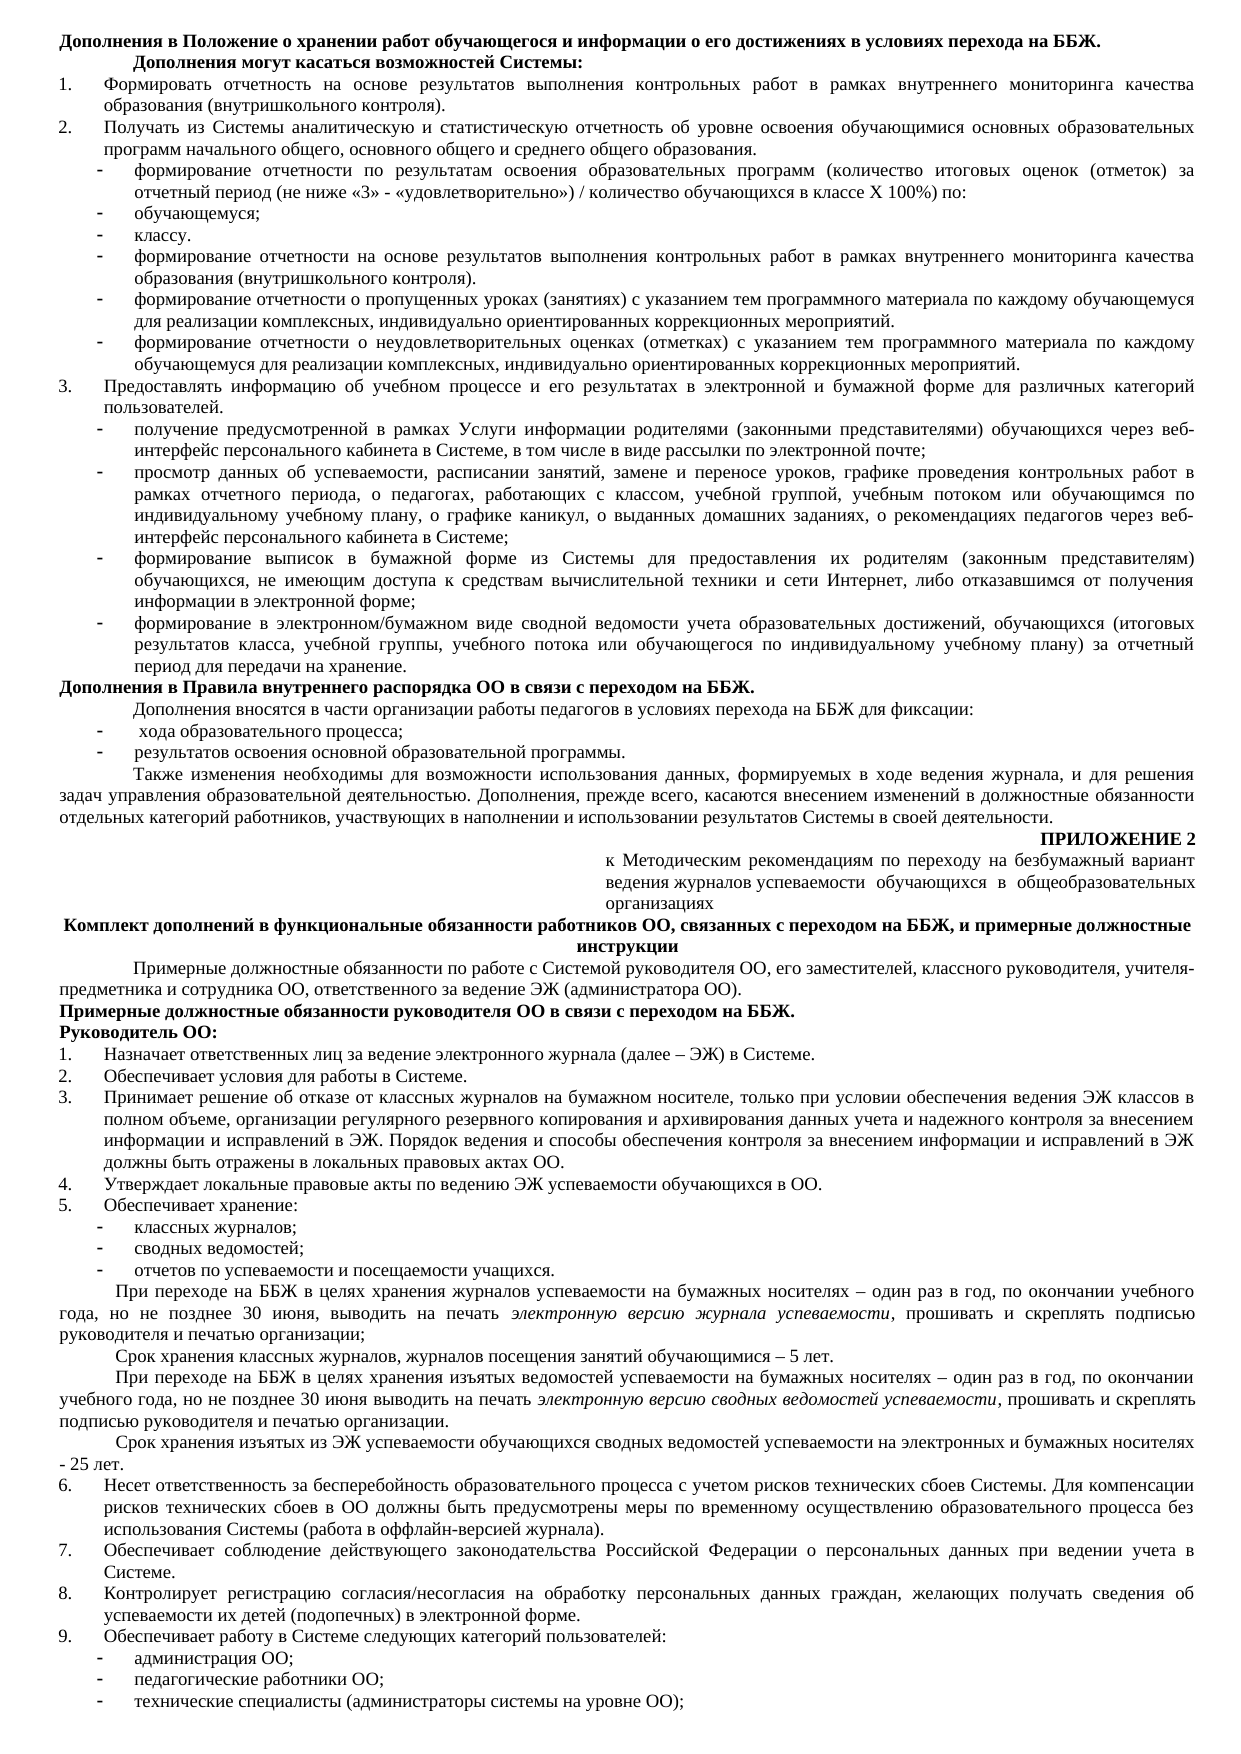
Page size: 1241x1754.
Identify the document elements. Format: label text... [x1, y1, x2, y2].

text Срок хранения классных журналов, журналов посещения занятий обучающимися – 5 лет. [59, 1345, 1196, 1366]
list результатов освоения основной образовательной программы. [97, 741, 1196, 763]
text Дополнения в Положение о хранении работ обучающегося и информации о его достижениях в условиях перехода на ББЖ. [59, 29, 1196, 51]
list Контролирует регистрацию согласия/несогласия на обработку персональных данных граждан, желающих получать сведения об успеваемости их детей (подопечных) в электронной форме. [58, 1582, 1196, 1625]
list администрация ОО; [97, 1647, 1196, 1668]
list Утверждает локальные правовые акты по ведению ЭЖ успеваемости обучающихся в ОО. [58, 1172, 1196, 1194]
text Дополнения вносятся в части организации работы педагогов в условиях перехода на ББЖ для фиксации: [59, 698, 1196, 719]
text Также изменения необходимы для возможности использования данных, формируемых в ходе ведения журнала, и для решения задач управления образовательной деятельностью. Дополнения, прежде всего, касаются внесением изменений в должностные обязанности отдельных категорий работников, участвующих в наполнении и использовании результатов Системы в своей деятельности. [59, 763, 1196, 827]
list педагогические работники ОО; [97, 1668, 1196, 1690]
list Обеспечивает хранение: [58, 1194, 1196, 1216]
list классу. [97, 224, 1196, 245]
text Дополнения могут касаться возможностей Системы: [59, 51, 1196, 73]
list хода образовательного процесса; [97, 719, 1196, 741]
text к Методическим рекомендациям по переходу на безбумажный вариант ведения журналов успеваемости обучающихся в общеобразовательных организациях [605, 849, 1196, 914]
text Руководитель ОО: [59, 1021, 1112, 1043]
list Обеспечивает соблюдение действующего законодательства Российской Федерации о персональных данных при ведении учета в Системе. [58, 1539, 1196, 1582]
list Получать из Системы аналитическую и статистическую отчетность об уровне освоения обучающимися основных образовательных программ начального общего, основного общего и среднего общего образования. [58, 116, 1196, 159]
list Назначает ответственных лиц за ведение электронного журнала (далее – ЭЖ) в Системе. [58, 1043, 1196, 1064]
list формирование отчетности на основе результатов выполнения контрольных работ в рамках внутреннего мониторинга качества образования (внутришкольного контроля). [97, 245, 1196, 288]
text При переходе на ББЖ в целях хранения журналов успеваемости на бумажных носителях – один раз в год, по окончании учебного года, но не позднее 30 июня, выводить на печать электронную версию журнала успеваемости, прошивать и скреплять подписью руководителя и печатью организации; [59, 1280, 1196, 1345]
list технические специалисты (администраторы системы на уровне ОО); [97, 1690, 1196, 1711]
list классных журналов; [97, 1216, 1196, 1237]
list Принимает решение об отказе от классных журналов на бумажном носителе, только при условии обеспечения ведения ЭЖ классов в полном объеме, организации регулярного резервного копирования и архивирования данных учета и надежного контроля за внесением информации и исправлений в ЭЖ. Порядок ведения и способы обеспечения контроля за внесением информации и исправлений в ЭЖ должны быть отражены в локальных правовых актах ОО. [58, 1086, 1196, 1172]
list обучающемуся; [97, 202, 1196, 224]
list формирование отчетности о пропущенных уроках (занятиях) с указанием тем программного материала по каждому обучающемуся для реализации комплексных, индивидуально ориентированных коррекционных мероприятий. [97, 288, 1196, 331]
text Комплект дополнений в функциональные обязанности работников ОО, связанных с переходом на ББЖ, и примерные должностные инструкции [59, 914, 1196, 957]
list формирование отчетности о неудовлетворительных оценках (отметках) с указанием тем программного материала по каждому обучающемуся для реализации комплексных, индивидуально ориентированных коррекционных мероприятий. [97, 331, 1196, 374]
list Предоставлять информацию об учебном процессе и его результатах в электронной и бумажной форме для различных категорий пользователей. [58, 374, 1196, 418]
subtitle ПРИЛОЖЕНИЕ 2 [59, 827, 1196, 849]
list сводных ведомостей; [97, 1237, 1196, 1259]
text Срок хранения изъятых из ЭЖ успеваемости обучающихся сводных ведомостей успеваемости на электронных и бумажных носителях - 25 лет. [59, 1431, 1196, 1474]
list отчетов по успеваемости и посещаемости учащихся. [97, 1259, 1196, 1280]
list Формировать отчетность на основе результатов выполнения контрольных работ в рамках внутреннего мониторинга качества образования (внутришкольного контроля). [58, 73, 1196, 116]
list получение предусмотренной в рамках Услуги информации родителями (законными представителями) обучающихся через веб-интерфейс персонального кабинета в Системе, в том числе в виде рассылки по электронной почте; [97, 418, 1196, 461]
list Обеспечивает работу в Системе следующих категорий пользователей: [58, 1625, 1196, 1647]
text Примерные должностные обязанности руководителя ОО в связи с переходом на ББЖ. [59, 1000, 1112, 1021]
text При переходе на ББЖ в целях хранения изъятых ведомостей успеваемости на бумажных носителях – один раз в год, по окончании учебного года, но не позднее 30 июня выводить на печать электронную версию сводных ведомостей успеваемости, прошивать и скреплять подписью руководителя и печатью организации. [59, 1366, 1196, 1431]
list формирование выписок в бумажной форме из Системы для предоставления их родителям (законным представителям) обучающихся, не имеющим доступа к средствам вычислительной техники и сети Интернет, либо отказавшимся от получения информации в электронной форме; [97, 547, 1196, 612]
text Дополнения в Правила внутреннего распорядка ОО в связи с переходом на ББЖ. [59, 676, 1196, 698]
list формирование в электронном/бумажном виде сводной ведомости учета образовательных достижений, обучающихся (итоговых результатов класса, учебной группы, учебного потока или обучающегося по индивидуальному учебному плану) за отчетный период для передачи на хранение. [97, 612, 1196, 676]
list Несет ответственность за бесперебойность образовательного процесса с учетом рисков технических сбоев Системы. Для компенсации рисков технических сбоев в ОО должны быть предусмотрены меры по временному осуществлению образовательного процесса без использования Системы (работа в оффлайн-версией журнала). [58, 1474, 1196, 1539]
list Обеспечивает условия для работы в Системе. [58, 1064, 1196, 1086]
list формирование отчетности по результатам освоения образовательных программ (количество итоговых оценок (отметок) за отчетный период (не ниже «3» - «удовлетворительно») / количество обучающихся в классе X 100%) по: [97, 159, 1196, 202]
text Примерные должностные обязанности по работе с Системой руководителя ОО, его заместителей, классного руководителя, учителя-предметника и сотрудника ОО, ответственного за ведение ЭЖ (администратора ОО). [59, 957, 1196, 1000]
list просмотр данных об успеваемости, расписании занятий, замене и переносе уроков, графике проведения контрольных работ в рамках отчетного периода, о педагогах, работающих с классом, учебной группой, учебным потоком или обучающимся по индивидуальному учебному плану, о графике каникул, о выданных домашних заданиях, о рекомендациях педагогов через веб-интерфейс персонального кабинета в Системе; [97, 461, 1196, 547]
